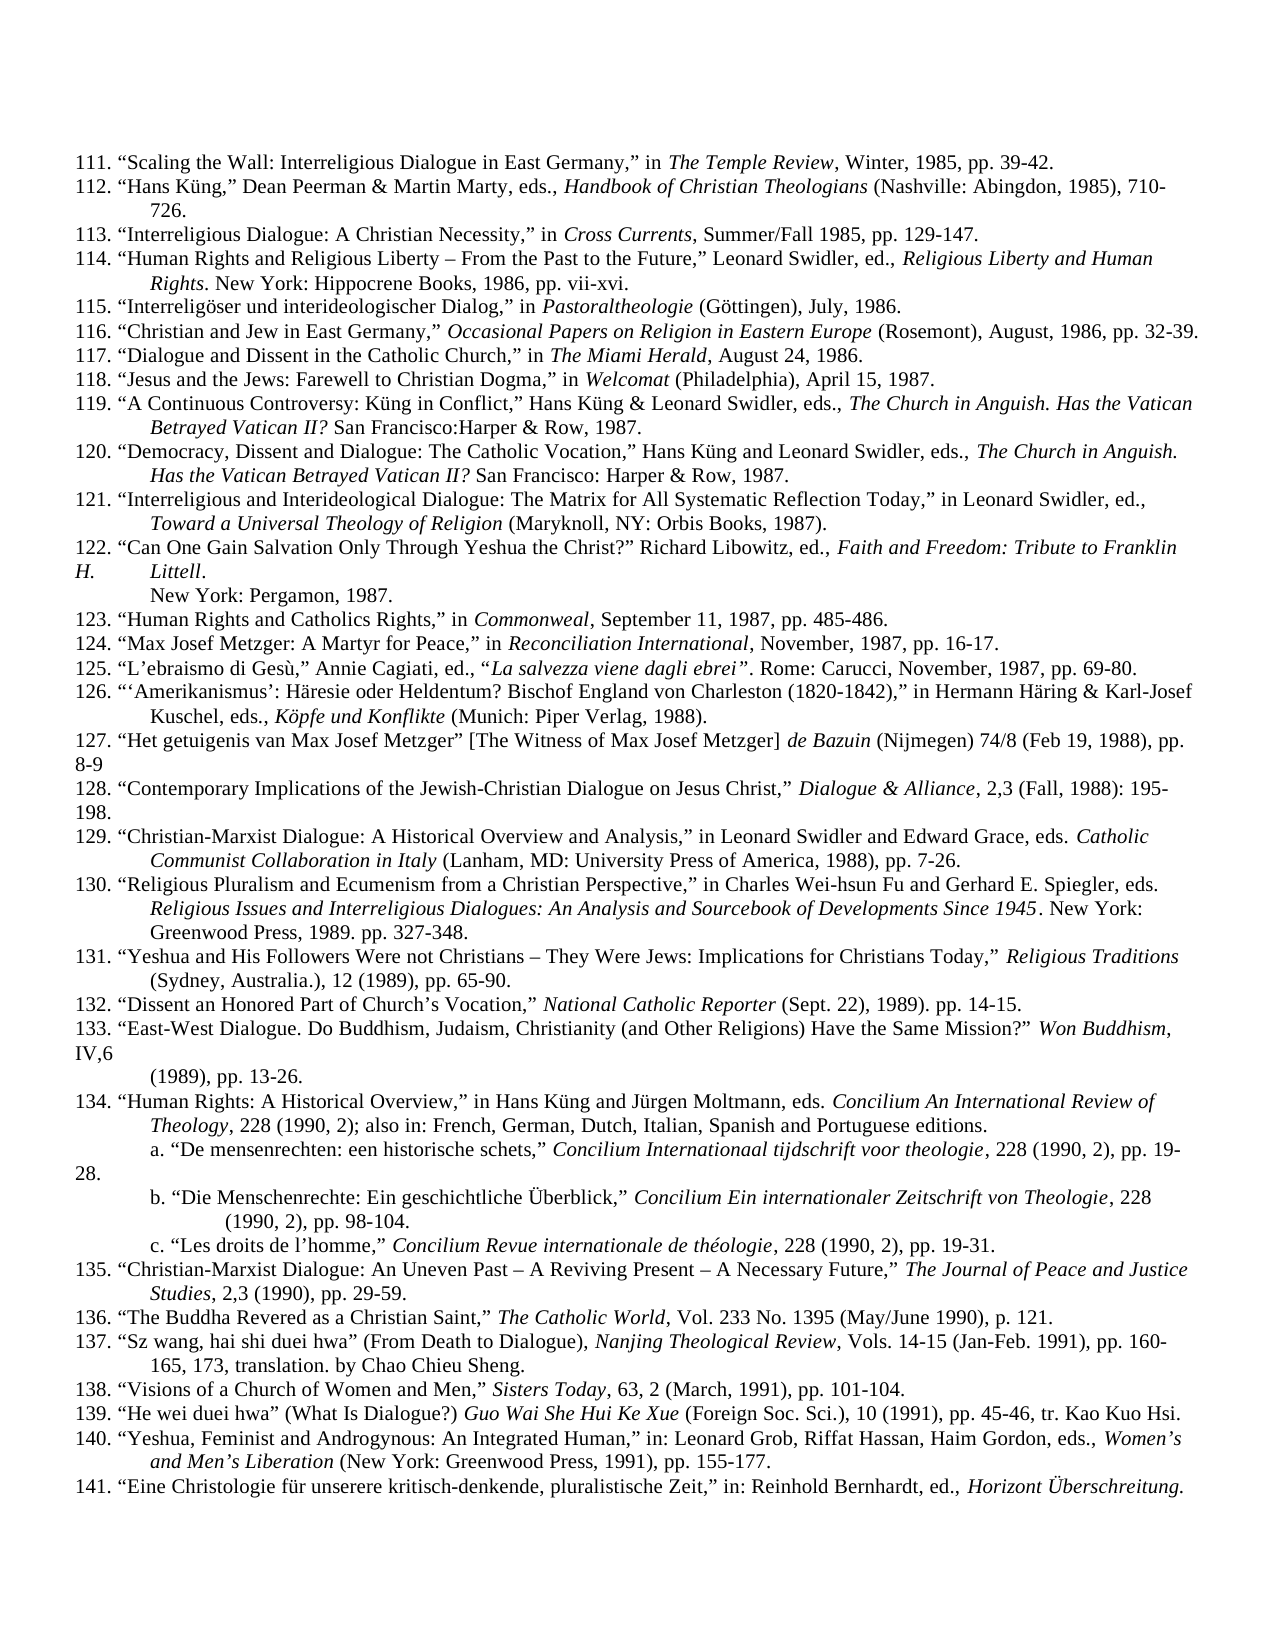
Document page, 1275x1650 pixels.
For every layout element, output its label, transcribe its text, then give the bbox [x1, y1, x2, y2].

text 131. “Yeshua and His Followers Were not Christians – They Were Jews: Implications for Christians Today,” Religious Traditions (Sydney, Australia.), 12 (1989), pp. 65-90. [75, 944, 1200, 992]
text Studies, 2,3 (1990), pp. 29-59. [75, 1281, 1200, 1305]
text 135. “Christian-Marxist Dialogue: An Uneven Past – A Reviving Present – A Necessary Future,” The Journal of Peace and Justice [75, 1257, 1200, 1281]
text 119. “A Continuous Controversy: Küng in Conflict,” Hans Küng & Leonard Swidler, eds., The Church in Anguish. Has the Vatican Betrayed Vatican II? San Francisco:Harper & Row, 1987. [75, 391, 1200, 439]
text 114. “Human Rights and Religious Liberty – From the Past to the Future,” Leonard Swidler, ed., Religious Liberty and Human Rights. New York: Hippocrene Books, 1986, pp. vii-xvi. [75, 246, 1200, 294]
text 130. “Religious Pluralism and Ecumenism from a Christian Perspective,” in Charles Wei-hsun Fu and Gerhard E. Spiegler, eds. Religious Issues and Interreligious Dialogues: An Analysis and Sourcebook of Developments Since 1945. New York: Greenwood Press, 1989. pp. 327-348. [75, 872, 1200, 944]
text a. “De mensenrechten: een historische schets,” Concilium Internationaal tijdschrift voor theologie, 228 (1990, 2), pp. 19-28. [75, 1137, 1200, 1185]
text 115. “Interreligöser und interideologischer Dialog,” in Pastoraltheologie (Göttingen), July, 1986. [75, 294, 1200, 318]
text 123. “Human Rights and Catholics Rights,” in Commonweal, September 11, 1987, pp. 485-486. [75, 607, 1200, 631]
text c. “Les droits de l’homme,” Concilium Revue internationale de théologie, 228 (1990, 2), pp. 19-31. [75, 1233, 1200, 1257]
text New York: Pergamon, 1987. [75, 583, 1200, 607]
text 138. “Visions of a Church of Women and Men,” Sisters Today, 63, 2 (March, 1991), pp. 101-104. [75, 1377, 1200, 1401]
text 116. “Christian and Jew in East Germany,” Occasional Papers on Religion in Eastern Europe (Rosemont), August, 1986, pp. 32-39. [75, 318, 1200, 342]
text 127. “Het getuigenis van Max Josef Metzger” [The Witness of Max Josef Metzger] de Bazuin (Nijmegen) 74/8 (Feb 19, 1988), pp. 8-9 [75, 727, 1200, 776]
text 141. “Eine Christologie für unserere kritisch-denkende, pluralistische Zeit,” in: Reinhold Bernhardt, ed., Horizont Überschreitung. [75, 1473, 1200, 1497]
text 132. “Dissent an Honored Part of Church’s Vocation,” National Catholic Reporter (Sept. 22), 1989). pp. 14-15. [75, 992, 1200, 1016]
text 121. “Interreligious and Interideological Dialogue: The Matrix for All Systematic Reflection Today,” in Leonard Swidler, ed., Toward a Universal Theology of Religion (Maryknoll, NY: Orbis Books, 1987). [75, 487, 1200, 535]
text 139. “He wei duei hwa” (What Is Dialogue?) Guo Wai She Hui Ke Xue (Foreign Soc. Sci.), 10 (1991), pp. 45-46, tr. Kao Kuo Hsi. [75, 1401, 1200, 1425]
text 118. “Jesus and the Jews: Farewell to Christian Dogma,” in Welcomat (Philadelphia), April 15, 1987. [75, 367, 1200, 391]
text 122. “Can One Gain Salvation Only Through Yeshua the Christ?” Richard Libowitz, ed., Faith and Freedom: Tribute to Franklin H. Littell. [75, 535, 1200, 583]
text 111. “Scaling the Wall: Interreligious Dialogue in East Germany,” in The Temple Review, Winter, 1985, pp. 39-42. [75, 150, 1200, 174]
text 113. “Interreligious Dialogue: A Christian Necessity,” in Cross Currents, Summer/Fall 1985, pp. 129-147. [75, 222, 1200, 246]
text 129. “Christian-Marxist Dialogue: A Historical Overview and Analysis,” in Leonard Swidler and Edward Grace, eds. Catholic Communist Collaboration in Italy (Lanham, MD: University Press of America, 1988), pp. 7-26. [75, 824, 1200, 872]
text 133. “East-West Dialogue. Do Buddhism, Judaism, Christianity (and Other Religions) Have the Same Mission?” Won Buddhism, IV,6 [75, 1016, 1200, 1064]
text 126. “‘Amerikanismus’: Häresie oder Heldentum? Bischof England von Charleston (1820-1842),” in Hermann Häring & Karl-Josef Kuschel, eds., Köpfe und Konflikte (Munich: Piper Verlag, 1988). [75, 679, 1200, 727]
text 137. “Sz wang, hai shi duei hwa” (From Death to Dialogue), Nanjing Theological Review, Vols. 14-15 (Jan-Feb. 1991), pp. 160-165, 173, translation. by Chao Chieu Sheng. [75, 1329, 1200, 1377]
text (1989), pp. 13-26. [75, 1064, 1200, 1088]
text 136. “The Buddha Revered as a Christian Saint,” The Catholic World, Vol. 233 No. 1395 (May/June 1990), p. 121. [75, 1305, 1200, 1329]
text 124. “Max Josef Metzger: A Martyr for Peace,” in Reconciliation International, November, 1987, pp. 16-17. [75, 631, 1200, 655]
text 120. “Democracy, Dissent and Dialogue: The Catholic Vocation,” Hans Küng and Leonard Swidler, eds., The Church in Anguish. Has the Vatican Betrayed Vatican II? San Francisco: Harper & Row, 1987. [75, 439, 1200, 487]
text 112. “Hans Küng,” Dean Peerman & Martin Marty, eds., Handbook of Christian Theologians (Nashville: Abingdon, 1985), 710-726. [75, 174, 1200, 222]
text b. “Die Menschenrechte: Ein geschichtliche Überblick,” Concilium Ein internationaler Zeitschrift von Theologie, 228 (1990, 2), pp. 98-104. [150, 1185, 1200, 1233]
text 125. “L’ebraismo di Gesù,” Annie Cagiati, ed., “La salvezza viene dagli ebrei”. Rome: Carucci, November, 1987, pp. 69-80. [75, 655, 1200, 679]
text 128. “Contemporary Implications of the Jewish-Christian Dialogue on Jesus Christ,” Dialogue & Alliance, 2,3 (Fall, 1988): 195-198. [75, 776, 1200, 824]
text 140. “Yeshua, Feminist and Androgynous: An Integrated Human,” in: Leonard Grob, Riffat Hassan, Haim Gordon, eds., Women’s and Men’s Liberation (New York: Greenwood Press, 1991), pp. 155-177. [75, 1425, 1200, 1473]
text 134. “Human Rights: A Historical Overview,” in Hans Küng and Jürgen Moltmann, eds. Concilium An International Review of Theology, 228 (1990, 2); also in: French, German, Dutch, Italian, Spanish and Portuguese editions. [75, 1088, 1200, 1137]
text 117. “Dialogue and Dissent in the Catholic Church,” in The Miami Herald, August 24, 1986. [75, 342, 1200, 367]
